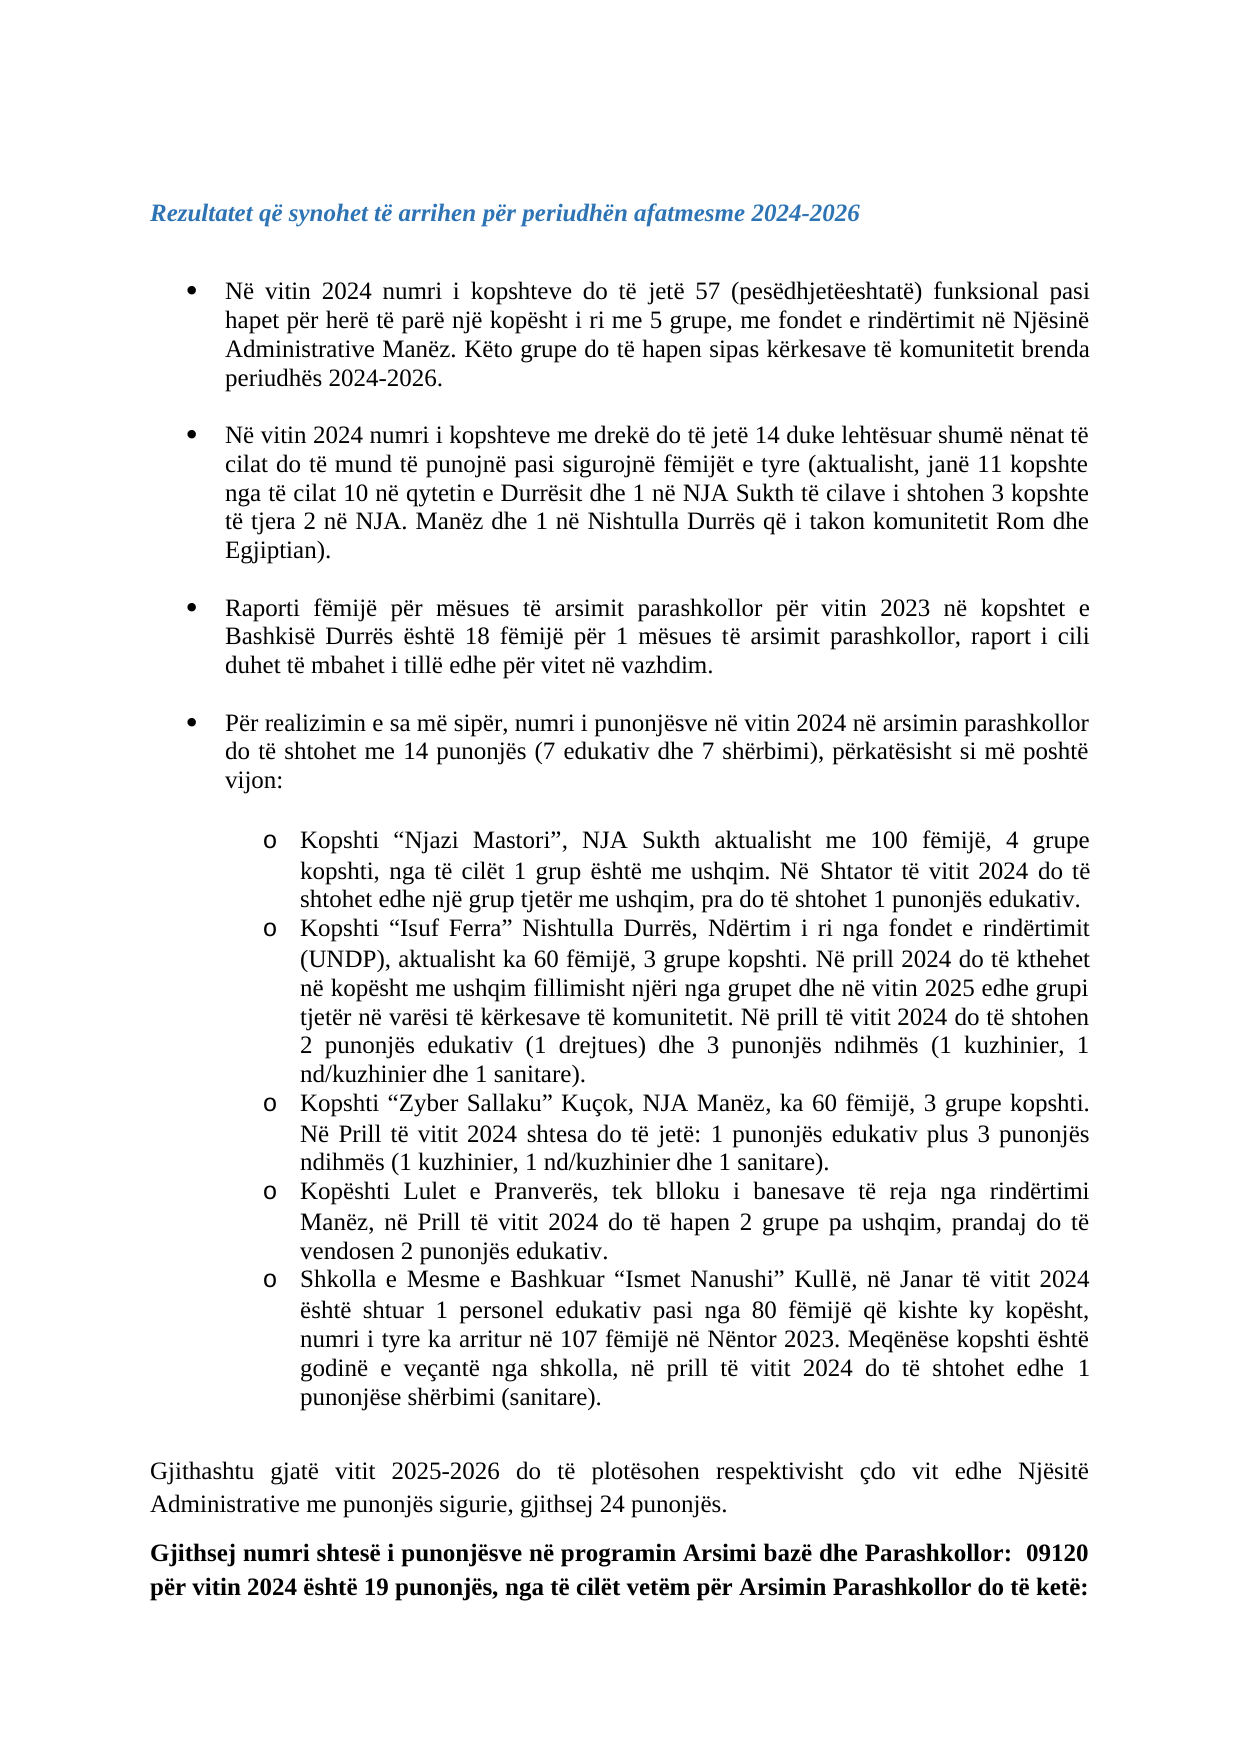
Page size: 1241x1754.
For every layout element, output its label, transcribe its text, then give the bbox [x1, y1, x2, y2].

text Gjithashtu gjatë vitit 2025-2026 do të plotësohen respektivisht çdo vit edhe Njësitë Administrative me punonjës sigurie, gjithsej 24 punonjës. [150, 1456, 1090, 1518]
list Në vitin 2024 numri i kopshteve me drekë do të jetë 14 duke lehtësuar shumë nënat të cilat do të mund të punojnë pasi sigurojnë fëmijët e tyre (aktualisht, janë 11 kopshte nga të cilat 10 në qytetin e Durrësit dhe 1 në NJA Sukth të cilave i shtohen 3 kopshte të tjera 2 në NJA. Manëz dhe 1 në Nishtulla Durrës që i takon komunitetit Rom dhe Egjiptian). [187, 420, 1090, 564]
subtitle Rezultatet që synohet të arrihen për periudhën afatmesme 2024-2026 [150, 198, 1090, 226]
list Shkolla e Mesme e Bashkuar “Ismet Nanushi” Kullë, në Janar të vitit 2024 është shtuar 1 personel edukativ pasi nga 80 fëmijë që kishte ky kopësht, numri i tyre ka arritur në 107 fëmijë në Nëntor 2023. Meqënëse kopshti është godinë e veçantë nga shkolla, në prill të vitit 2024 do të shtohet edhe 1 punonjëse shërbimi (sanitare). [262, 1264, 1090, 1410]
list Kopështi Lulet e Pranverës, tek blloku i banesave të reja nga rindërtimi Manëz, në Prill të vitit 2024 do të hapen 2 grupe pa ushqim, prandaj do të vendosen 2 punonjës edukativ. [262, 1176, 1090, 1264]
list Kopshti “Isuf Ferra” Nishtulla Durrës, Ndërtim i ri nga fondet e rindërtimit (UNDP), aktualisht ka 60 fëmijë, 3 grupe kopshti. Në prill 2024 do të kthehet në kopësht me ushqim fillimisht njëri nga grupet dhe në vitin 2025 edhe grupi tjetër në varësi të kërkesave të komunitetit. Në prill të vitit 2024 do të shtohen 2 punonjës edukativ (1 drejtues) dhe 3 punonjës ndihmës (1 kuzhinier, 1 nd/kuzhinier dhe 1 sanitare). [262, 913, 1090, 1088]
list Në vitin 2024 numri i kopshteve do të jetë 57 (pesëdhjetëeshtatë) funksional pasi hapet për herë të parë një kopësht i ri me 5 grupe, me fondet e rindërtimit në Njësinë Administrative Manëz. Këto grupe do të hapen sipas kërkesave të komunitetit brenda periudhës 2024-2026. [187, 276, 1090, 391]
list Kopshti “Njazi Mastori”, NJA Sukth aktualisht me 100 fëmijë, 4 grupe kopshti, nga të cilët 1 grup është me ushqim. Në Shtator të vitit 2024 do të shtohet edhe një grup tjetër me ushqim, pra do të shtohet 1 punonjës edukativ. [262, 825, 1090, 913]
list Raporti fëmijë për mësues të arsimit parashkollor për vitin 2023 në kopshtet e Bashkisë Durrës është 18 fëmijë për 1 mësues të arsimit parashkollor, raport i cili duhet të mbahet i tillë edhe për vitet në vazhdim. [187, 593, 1090, 679]
list Për realizimin e sa më sipër, numri i punonjësve në vitin 2024 në arsimin parashkollor do të shtohet me 14 punonjës (7 edukativ dhe 7 shërbimi), përkatësisht si më poshtë vijon: [187, 708, 1090, 794]
text Gjithsej numri shtesë i punonjësve në programin Arsimi bazë dhe Parashkollor: 09120 për vitin 2024 është 19 punonjës, nga të cilët vetëm për Arsimin Parashkollor do të ketë: [150, 1538, 1090, 1600]
list Kopshti “Zyber Sallaku” Kuçok, NJA Manëz, ka 60 fëmijë, 3 grupe kopshti. Në Prill të vitit 2024 shtesa do të jetë: 1 punonjës edukativ plus 3 punonjës ndihmës (1 kuzhinier, 1 nd/kuzhinier dhe 1 sanitare). [262, 1088, 1090, 1176]
